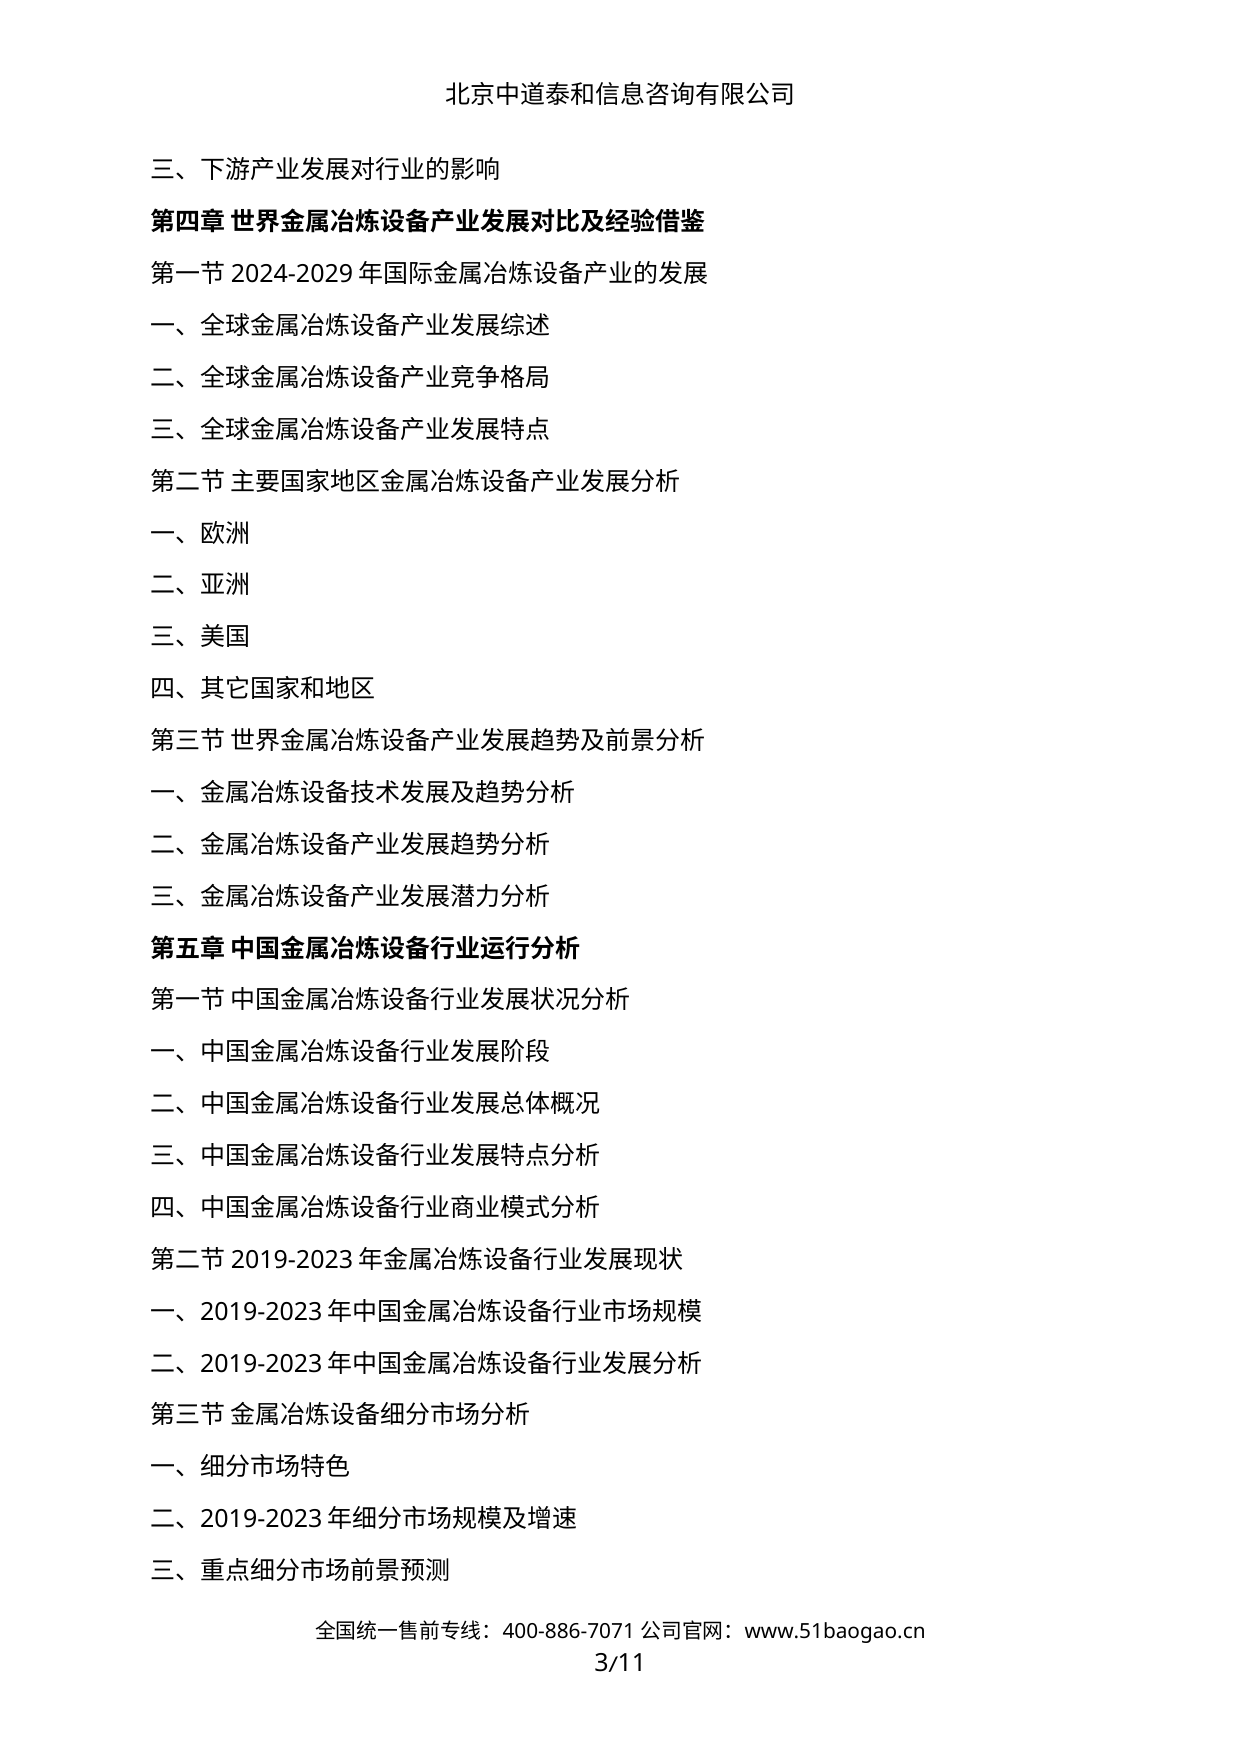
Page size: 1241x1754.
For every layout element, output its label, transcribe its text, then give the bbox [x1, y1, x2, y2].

text 一、中国金属冶炼设备行业发展阶段 [150, 1032, 1090, 1068]
text 第二节 主要国家地区金属冶炼设备产业发展分析 [150, 461, 1090, 497]
text 三、全球金属冶炼设备产业发展特点 [150, 409, 1090, 446]
text 二、金属冶炼设备产业发展趋势分析 [150, 824, 1090, 861]
text 四、其它国家和地区 [150, 669, 1090, 705]
text 二、2019-2023年细分市场规模及增速 [150, 1499, 1090, 1535]
text 一、金属冶炼设备技术发展及趋势分析 [150, 772, 1090, 809]
text 第三节 金属冶炼设备细分市场分析 [150, 1395, 1090, 1431]
text 第五章 中国金属冶炼设备行业运行分析 [150, 928, 1090, 964]
text 一、细分市场特色 [150, 1447, 1090, 1483]
text 三、美国 [150, 617, 1090, 653]
text 三、重点细分市场前景预测 [150, 1551, 1090, 1587]
text 第一节 中国金属冶炼设备行业发展状况分析 [150, 980, 1090, 1016]
text 三、中国金属冶炼设备行业发展特点分析 [150, 1136, 1090, 1172]
text 第一节 2024-2029年国际金属冶炼设备产业的发展 [150, 254, 1090, 290]
text 二、2019-2023年中国金属冶炼设备行业发展分析 [150, 1343, 1090, 1379]
text 二、亚洲 [150, 565, 1090, 601]
text 一、欧洲 [150, 513, 1090, 549]
text 一、全球金属冶炼设备产业发展综述 [150, 306, 1090, 342]
text 四、中国金属冶炼设备行业商业模式分析 [150, 1187, 1090, 1224]
text 第四章 世界金属冶炼设备产业发展对比及经验借鉴 [150, 202, 1090, 238]
text 二、全球金属冶炼设备产业竞争格局 [150, 357, 1090, 394]
text 三、金属冶炼设备产业发展潜力分析 [150, 876, 1090, 912]
text 二、中国金属冶炼设备行业发展总体概况 [150, 1084, 1090, 1120]
text 第三节 世界金属冶炼设备产业发展趋势及前景分析 [150, 721, 1090, 757]
text 第二节 2019-2023年金属冶炼设备行业发展现状 [150, 1239, 1090, 1276]
text 一、2019-2023年中国金属冶炼设备行业市场规模 [150, 1291, 1090, 1327]
text 三、下游产业发展对行业的影响 [150, 150, 1090, 186]
